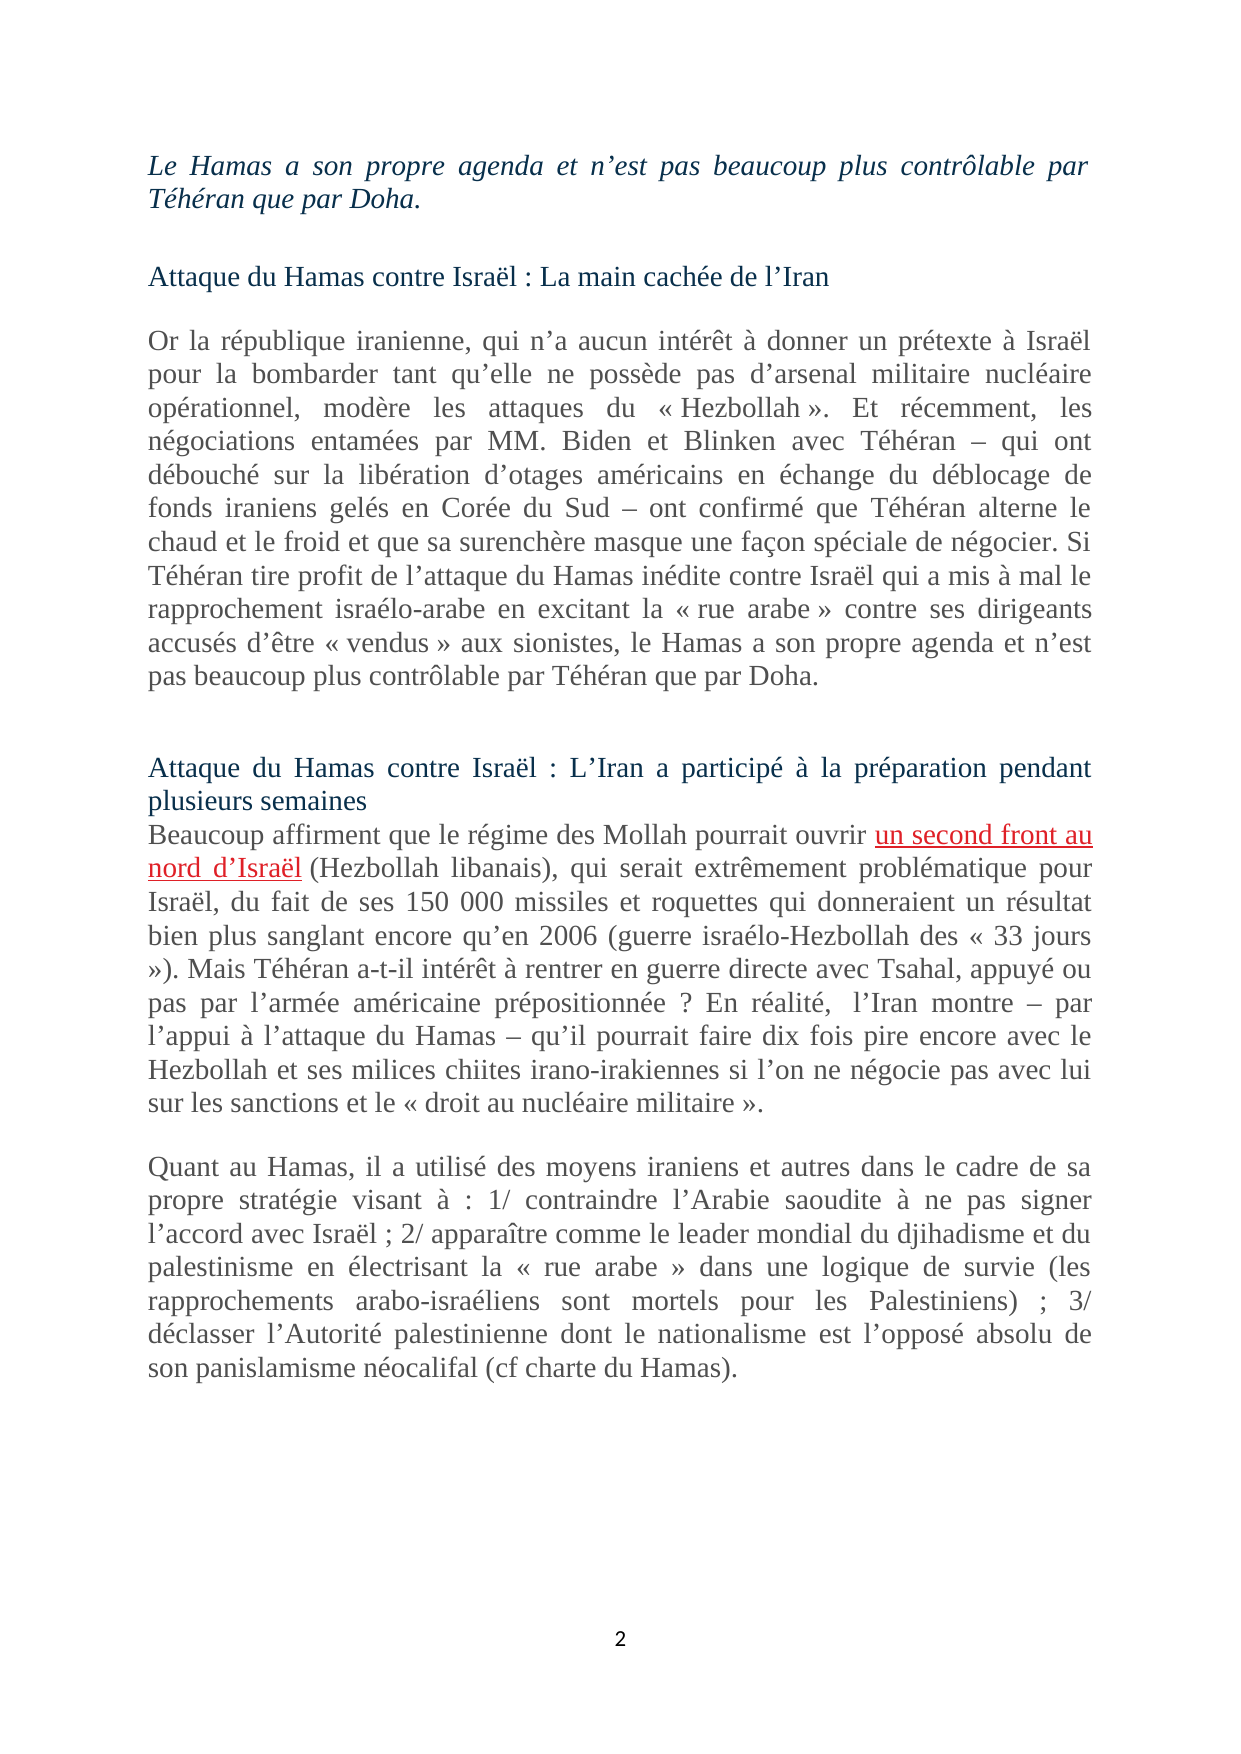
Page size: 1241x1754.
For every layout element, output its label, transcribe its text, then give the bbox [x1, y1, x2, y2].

text Quant au Hamas, il a utilisé des moyens iraniens et autres dans le cadre de sa propre stratégie visant à : 1/ contraindre l’Arabie saoudite à ne pas signer l’accord avec Israël ; 2/ apparaître comme le leader mondial du djihadisme et du palestinisme en électrisant la « rue arabe » dans une logique de survie (les rapprochements arabo-israéliens sont mortels pour les Palestiniens) ; 3/ déclasser l’Autorité palestinienne dont le nationalisme est l’opposé absolu de son panislamisme néocalifal (cf charte du Hamas). [148, 1149, 1093, 1384]
text Le Hamas a son propre agenda et n’est pas beaucoup plus contrôlable par Téhéran que par Doha. [148, 148, 1093, 215]
text Or la république iranienne, qui n’a aucun intérêt à donner un prétexte à Israël pour la bombarder tant qu’elle ne possède pas d’arsenal militaire nucléaire opérationnel, modère les attaques du « Hezbollah ». Et récemment, les négociations entamées par MM. Biden et Blinken avec Téhéran – qui ont débouché sur la libération d’otages américains en échange du déblocage de fonds iraniens gelés en Corée du Sud – ont confirmé que Téhéran alterne le chaud et le froid et que sa surenchère masque une façon spéciale de négocier. Si Téhéran tire profit de l’attaque du Hamas inédite contre Israël qui a mis à mal le rapprochement israélo-arabe en excitant la « rue arabe » contre ses dirigeants accusés d’être « vendus » aux sionistes, le Hamas a son propre agenda et n’est pas beaucoup plus contrôlable par Téhéran que par Doha. [148, 323, 1093, 692]
text Beaucoup affirment que le régime des Mollah pourrait ouvrir un second front au nord d’Israël (Hezbollah libanais), qui serait extrêmement problématique pour Israël, du fait de ses 150 000 missiles et roquettes qui donneraient un résultat bien plus sanglant encore qu’en 2006 (guerre israélo-Hezbollah des « 33 jours »). Mais Téhéran a-t-il intérêt à rentrer en guerre directe avec Tsahal, appuyé ou pas par l’armée américaine prépositionnée ? En réalité, l’Iran montre – par l’appui à l’attaque du Hamas – qu’il pourrait faire dix fois pire encore avec le Hezbollah et ses milices chiites irano-irakiennes si l’on ne négocie pas avec lui sur les sanctions et le « droit au nucléaire militaire ». [148, 817, 1093, 1119]
text Attaque du Hamas contre Israël : La main cachée de l’Iran [148, 259, 1093, 293]
text Attaque du Hamas contre Israël : L’Iran a participé à la préparation pendant plusieurs semaines [148, 750, 1093, 817]
